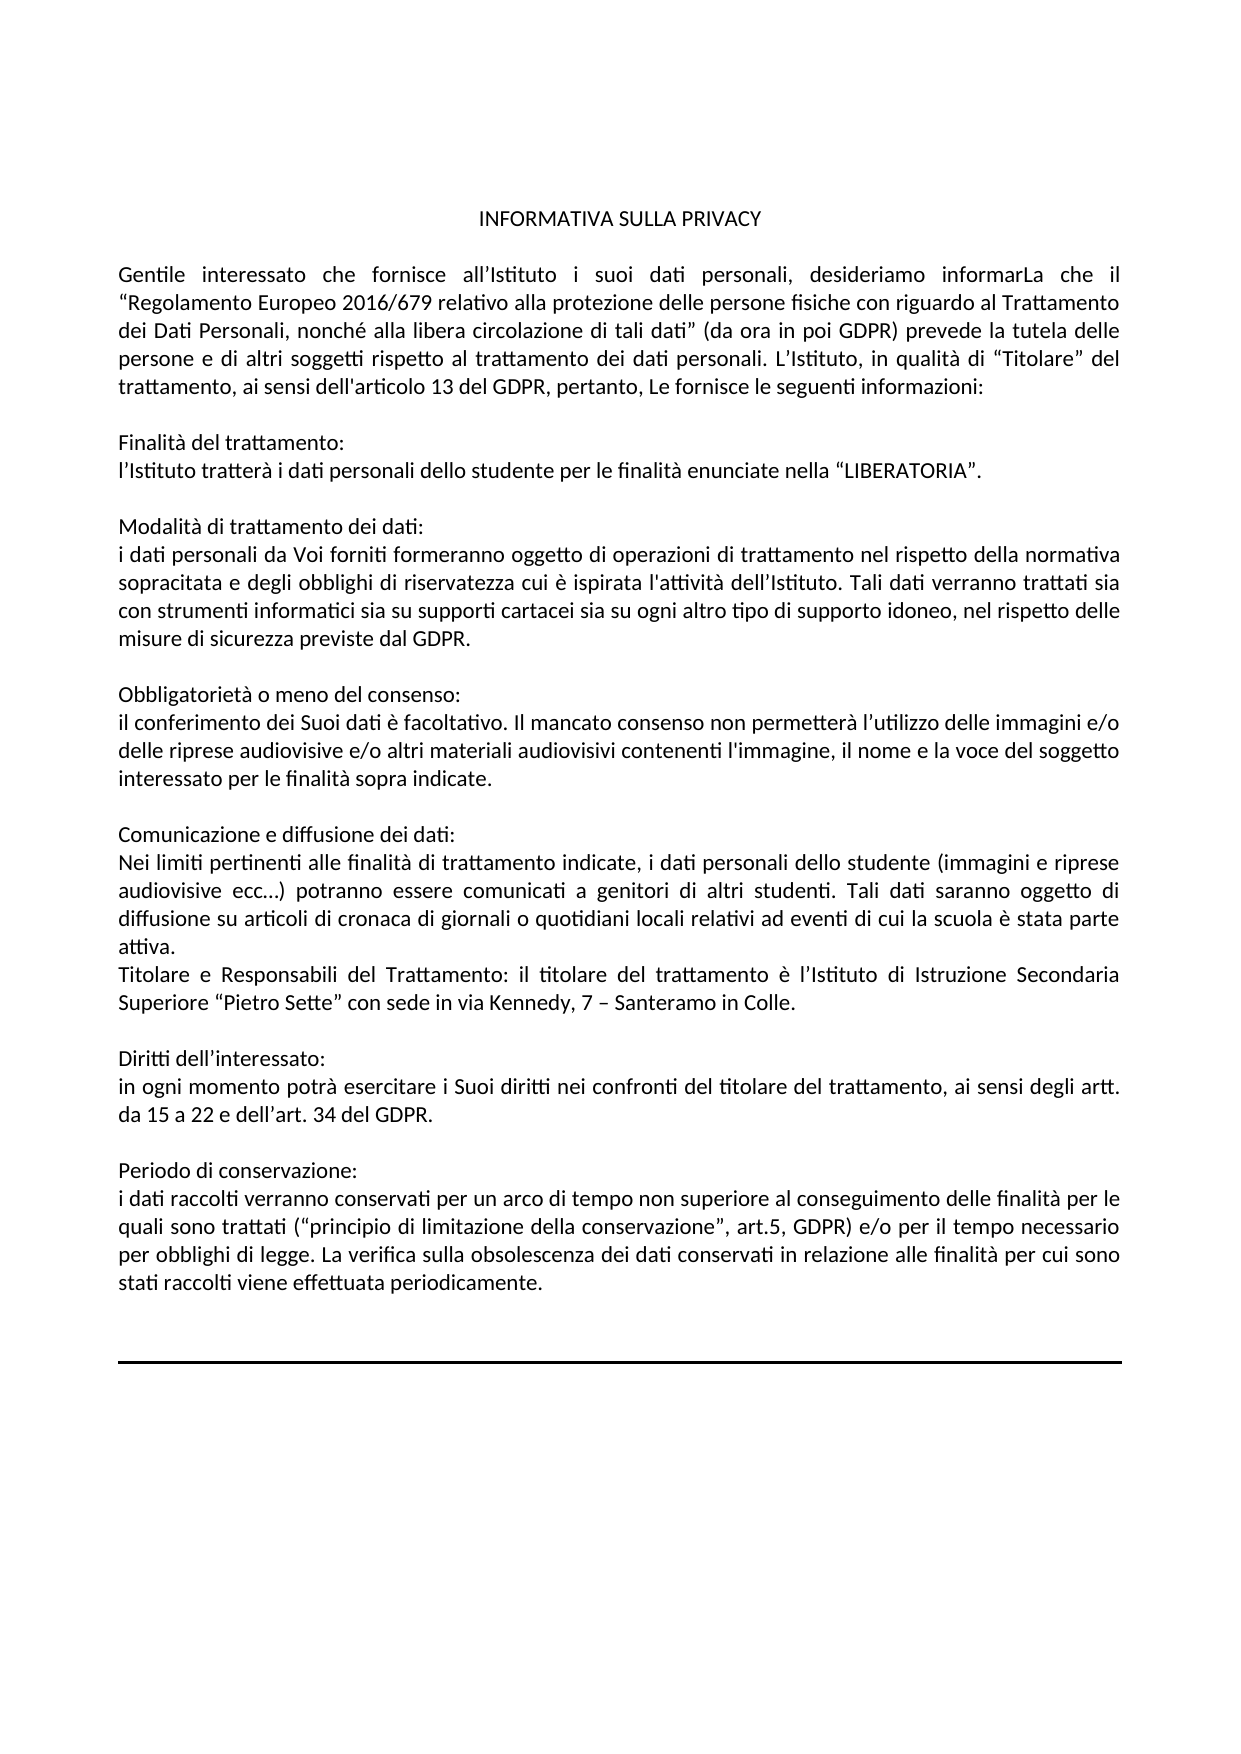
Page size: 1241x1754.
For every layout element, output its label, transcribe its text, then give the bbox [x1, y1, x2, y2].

text Comunicazione e diffusione dei dati: [118, 820, 1122, 848]
text il conferimento dei Suoi dati è facoltativo. Il mancato consenso non permetterà l’utilizzo delle immagini e/o delle riprese audiovisive e/o altri materiali audiovisivi contenenti l'immagine, il nome e la voce del soggetto interessato per le finalità sopra indicate. [118, 708, 1122, 792]
text Obbligatorietà o meno del consenso: [118, 680, 1122, 708]
text Nei limiti pertinenti alle finalità di trattamento indicate, i dati personali dello studente (immagini e riprese audiovisive ecc…) potranno essere comunicati a genitori di altri studenti. Tali dati saranno oggetto di diffusione su articoli di cronaca di giornali o quotidiani locali relativi ad eventi di cui la scuola è stata parte attiva. [118, 848, 1122, 960]
text Finalità del trattamento: [118, 428, 1122, 456]
text Diritti dell’interessato: [118, 1044, 1122, 1072]
text i dati personali da Voi forniti formeranno oggetto di operazioni di trattamento nel rispetto della normativa sopracitata e degli obblighi di riservatezza cui è ispirata l'attività dell’Istituto. Tali dati verranno trattati sia con strumenti informatici sia su supporti cartacei sia su ogni altro tipo di supporto idoneo, nel rispetto delle misure di sicurezza previste dal GDPR. [118, 540, 1122, 652]
text Modalità di trattamento dei dati: [118, 512, 1122, 540]
text l’Istituto tratterà i dati personali dello studente per le finalità enunciate nella “LIBERATORIA”. [118, 456, 1122, 484]
text Periodo di conservazione: [118, 1156, 1122, 1184]
text in ogni momento potrà esercitare i Suoi diritti nei confronti del titolare del trattamento, ai sensi degli artt. da 15 a 22 e dell’art. 34 del GDPR. [118, 1072, 1122, 1128]
text Gentile interessato che fornisce all’Istituto i suoi dati personali, desideriamo informarLa che il “Regolamento Europeo 2016/679 relativo alla protezione delle persone fisiche con riguardo al Trattamento dei Dati Personali, nonché alla libera circolazione di tali dati” (da ora in poi GDPR) prevede la tutela delle persone e di altri soggetti rispetto al trattamento dei dati personali. L’Istituto, in qualità di “Titolare” del trattamento, ai sensi dell'articolo 13 del GDPR, pertanto, Le fornisce le seguenti informazioni: [118, 260, 1122, 400]
text i dati raccolti verranno conservati per un arco di tempo non superiore al conseguimento delle finalità per le quali sono trattati (“principio di limitazione della conservazione”, art.5, GDPR) e/o per il tempo necessario per obblighi di legge. La verifica sulla obsolescenza dei dati conservati in relazione alle finalità per cui sono stati raccolti viene effettuata periodicamente. [118, 1184, 1122, 1361]
text INFORMATIVA SULLA PRIVACY [118, 204, 1122, 232]
text Titolare e Responsabili del Trattamento: il titolare del trattamento è l’Istituto di Istruzione Secondaria Superiore “Pietro Sette” con sede in via Kennedy, 7 – Santeramo in Colle. [118, 960, 1122, 1016]
